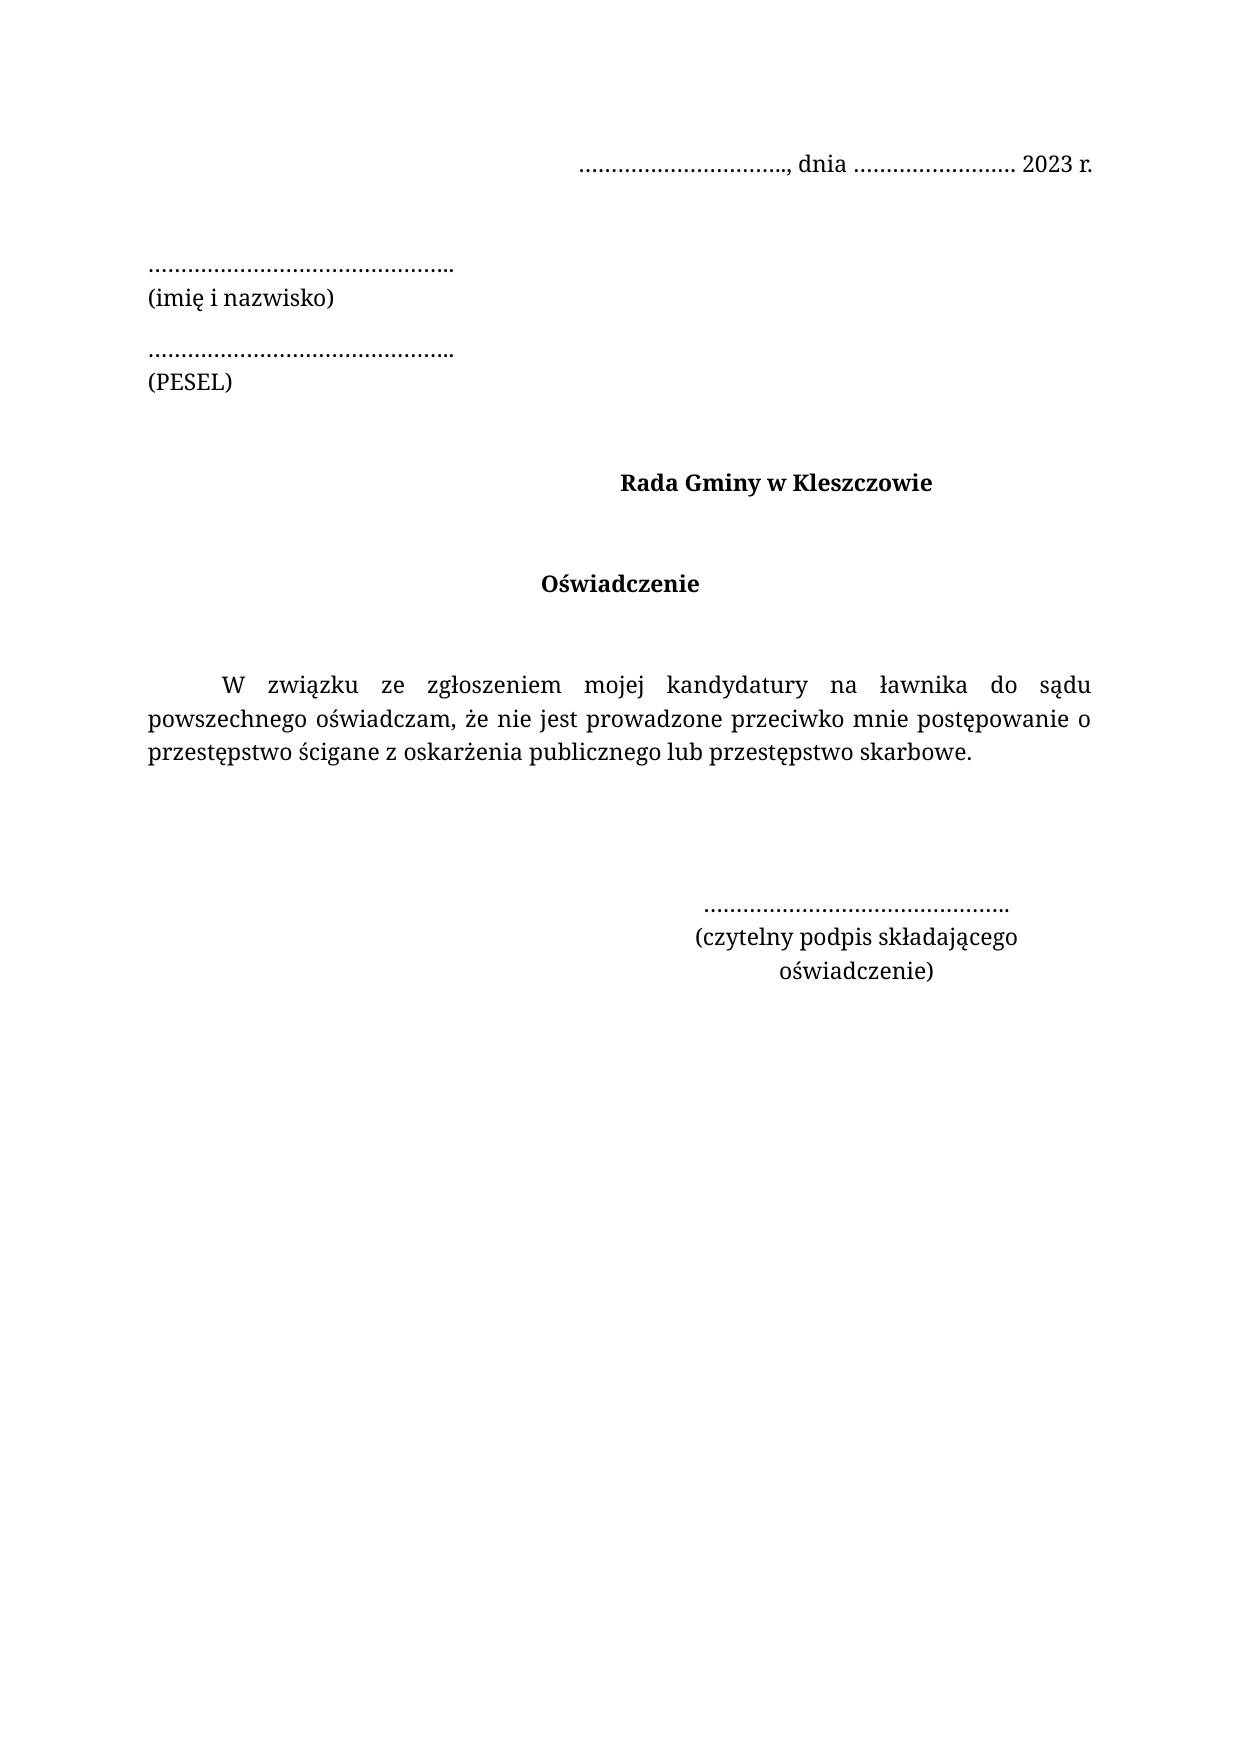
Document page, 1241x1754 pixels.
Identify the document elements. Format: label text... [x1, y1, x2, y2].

text Oświadczenie [148, 568, 1093, 599]
text Rada Gminy w Kleszczowie [620, 467, 1093, 498]
text ………………………….., dnia ……………………. 2023 r. [148, 148, 1093, 179]
text ……………………………………….. (imię i nazwisko) [148, 248, 1093, 313]
text ……………………………………….. (PESEL) [148, 333, 1093, 398]
text W związku ze zgłoszeniem mojej kandydatury na ławnika do sądu powszechnego oświadczam, że nie jest prowadzone przeciwko mnie postępowanie o przestępstwo ścigane z oskarżenia publicznego lub przestępstwo skarbowe. [148, 669, 1093, 768]
text ……………………………………….. (czytelny podpis składającego oświadczenie) [620, 888, 1093, 986]
